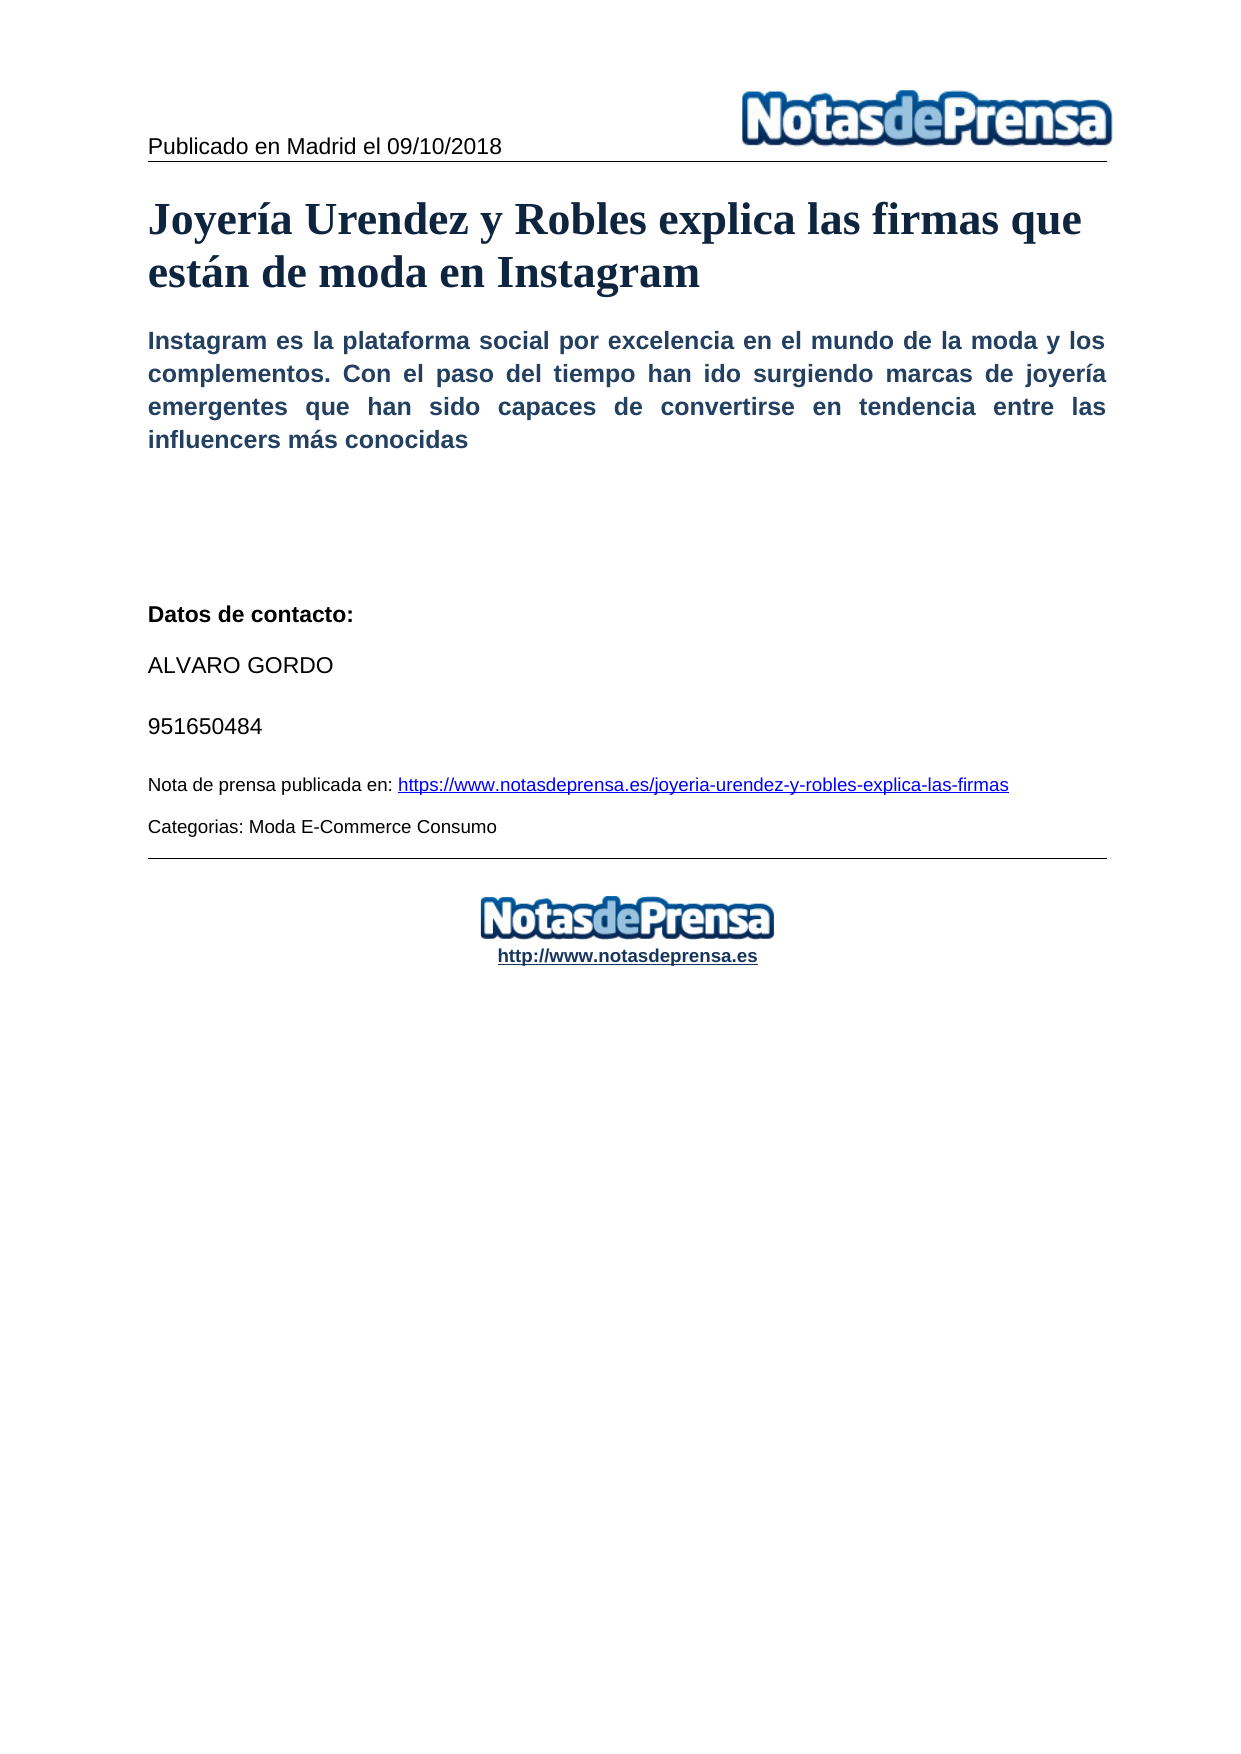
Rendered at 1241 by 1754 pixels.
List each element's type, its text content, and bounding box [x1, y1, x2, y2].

text Nota de prensa publicada en: https://www.notasdeprensa.es/joyeria-urendez-y-robles-explica-las-firmas [148, 773, 1107, 795]
text Datos de contacto: [148, 601, 1107, 628]
text ALVARO GORDO [148, 652, 1063, 679]
picture [742, 90, 1113, 148]
subtitle Instagram es la plataforma social por excelencia en el mundo de la moda y los complementos. Con el paso del tiempo han ido surgiendo marcas de joyería emergentes que han sido capaces de convertirse en tendencia entre las influencers más conocidas [148, 326, 1107, 454]
text Categorias: Moda E-Commerce Consumo [148, 816, 1107, 837]
picture [480, 895, 775, 941]
text 951650484 [148, 713, 1063, 739]
text http://www.notasdeprensa.es [148, 945, 1107, 967]
text Publicado en Madrid el 09/10/2018 [148, 133, 1107, 161]
subtitle Joyería Urendez y Robles explica las firmas que están de moda en Instagram [148, 192, 1107, 297]
